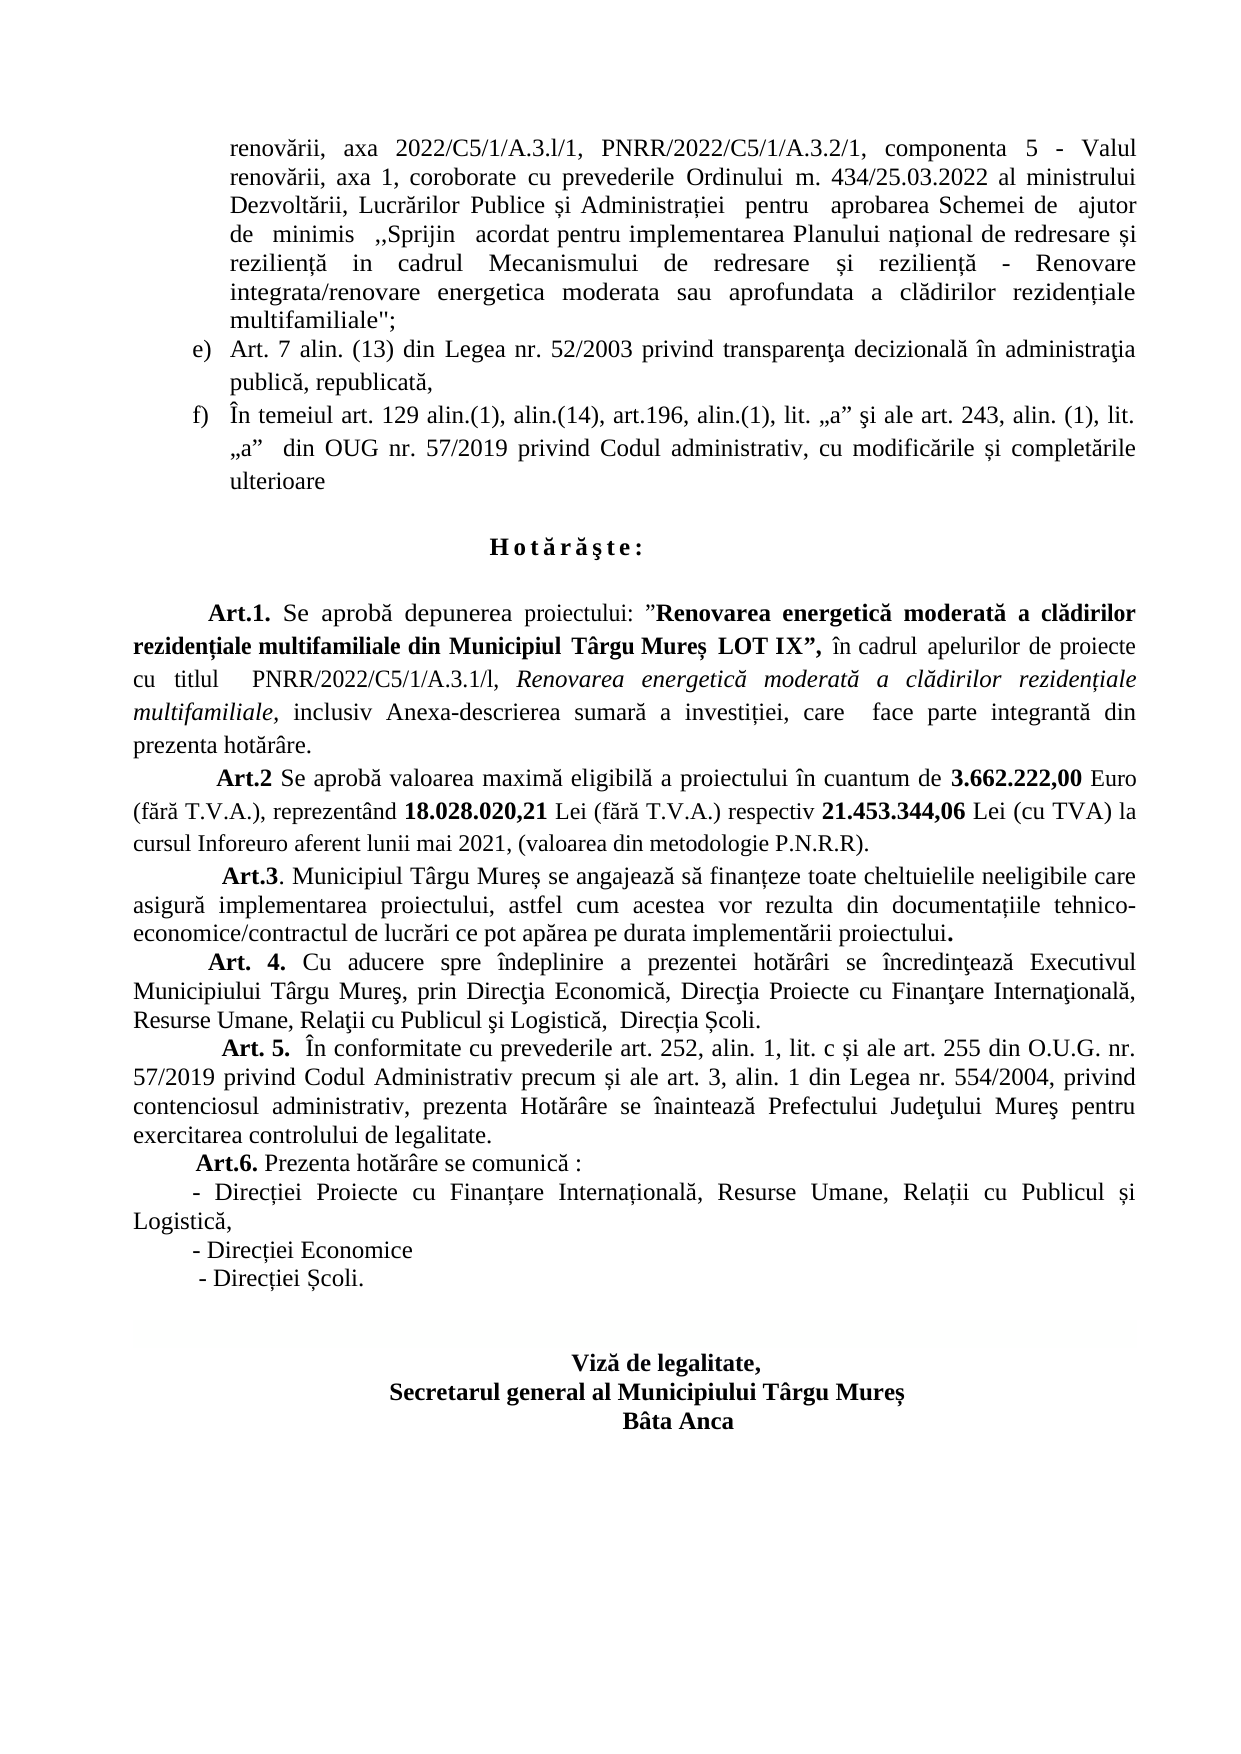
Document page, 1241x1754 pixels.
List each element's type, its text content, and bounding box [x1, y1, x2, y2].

text - Direcției Școli. [133, 1263, 1137, 1292]
text Art. 4. Cu aducere spre îndeplinire a prezentei hotărâri se încredinţează Executivul Municipiului Târgu Mureş, prin Direcţia Economică, Direcţia Proiecte cu Finanţare Internaţională, Resurse Umane, Relaţii cu Publicul şi Logistică, Direcția Școli. [133, 947, 1137, 1033]
text Secretarul general al Municipiului Târgu Mureș [283, 1377, 1137, 1406]
text Art.6. Prezenta hotărâre se comunică : [133, 1148, 1137, 1177]
text Art.3. Municipiul Târgu Mureș se angajează să finanțeze toate cheltuielile neeligibile care asigură implementarea proiectului, astfel cum acestea vor rezulta din documentațiile tehnico-economice/contractul de lucrări ce pot apărea pe durata implementării proiectului. [133, 861, 1137, 947]
text Bâta Anca [151, 1406, 1137, 1434]
text Art.2 Se aprobă valoarea maximă eligibilă a proiectului în cuantum de 3.662.222,00 Euro (fără T.V.A.), reprezentând 18.028.020,21 Lei (fără T.V.A.) respectiv 21.453.344,06 Lei (cu TVA) la cursul Inforeuro aferent lunii mai 2021, (valoarea din metodologie P.N.R.R). [133, 763, 1137, 857]
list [192, 133, 1137, 334]
list Art. 7 alin. (13) din Legea nr. 52/2003 privind transparenţa decizională în administraţia publică, republicată, [192, 334, 1137, 396]
text Art.1. Se aprobă depunerea proiectului: ”Renovarea energetică moderată a clădirilor rezidențiale multifamiliale din Municipiul Târgu Mureș LOT IX”, în cadrul apelurilor de proiecte cu titlul PNRR/2022/C5/1/A.3.1/l, Renovarea energetică moderată a clădirilor rezidențiale multifamiliale, inclusiv Anexa-descrierea sumară a investiției, care face parte integrantă din prezenta hotărâre. [133, 598, 1137, 759]
text - Direcției Proiecte cu Finanțare Internațională, Resurse Umane, Relații cu Publicul și Logistică, [133, 1177, 1137, 1235]
text Art. 5. În conformitate cu prevederile art. 252, alin. 1, lit. c și ale art. 255 din O.U.G. nr. 57/2019 privind Codul Administrativ precum și ale art. 3, alin. 1 din Legea nr. 554/2004, privind contenciosul administrativ, prezenta Hotărâre se înaintează Prefectului Judeţului Mureş pentru exercitarea controlului de legalitate. [133, 1033, 1137, 1148]
text H o t ă r ă ş t e : [133, 532, 1137, 561]
list În temeiul art. 129 alin.(1), alin.(14), art.196, alin.(1), lit. „a” şi ale art. 243, alin. (1), lit. „a” din OUG nr. 57/2019 privind Codul administrativ, cu modificările și completările ulterioare [192, 400, 1137, 495]
text - Direcției Economice [133, 1235, 1137, 1263]
text Viză de legalitate, [133, 1348, 1137, 1377]
